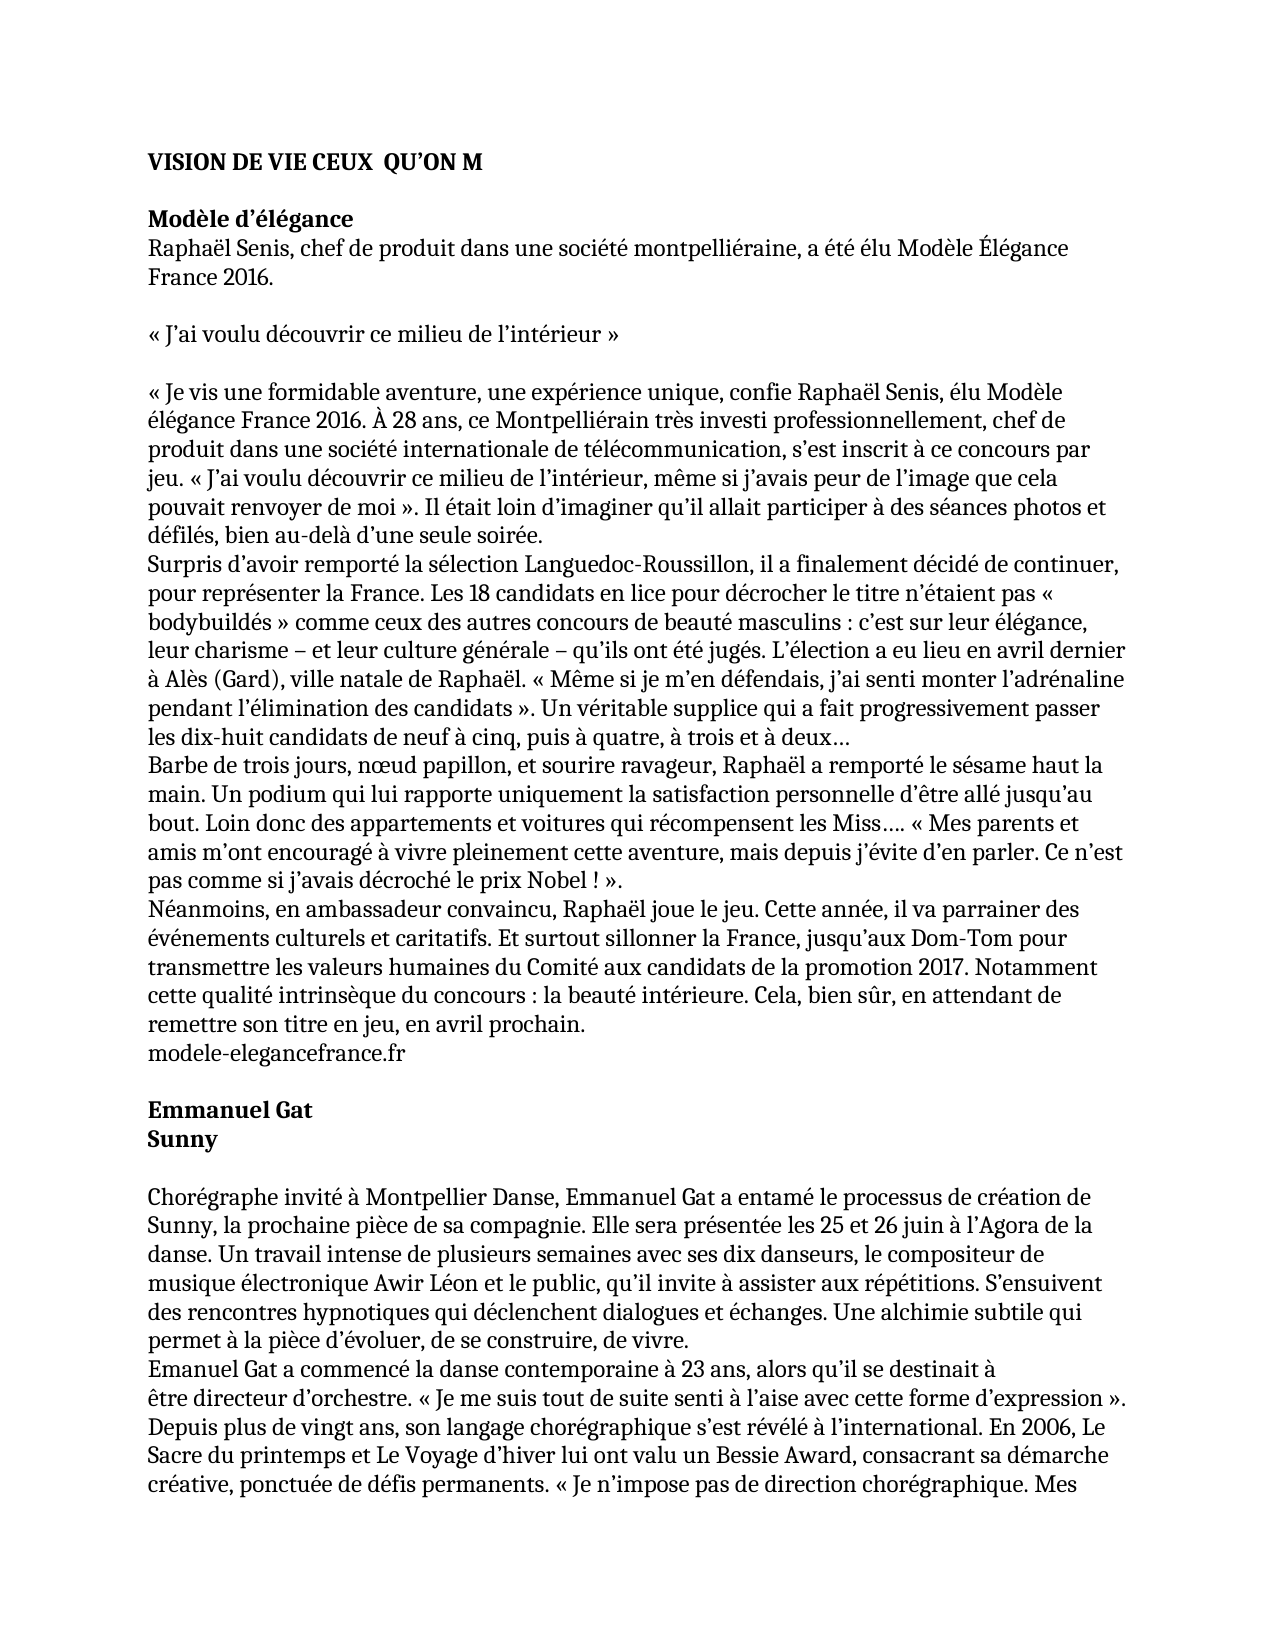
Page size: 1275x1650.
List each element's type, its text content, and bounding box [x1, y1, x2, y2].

text modele-elegancefrance.fr [148, 1039, 1127, 1068]
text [148, 1384, 1127, 1499]
text Sunny [148, 1125, 1127, 1154]
text « J’ai voulu découvrir ce milieu de l’intérieur » [148, 320, 1127, 349]
text Chorégraphe invité à Montpellier Danse, Emmanuel Gat a entamé le processus de création de Sunny, la prochaine pièce de sa compagnie. Elle sera présentée les 25 et 26 juin à l’Agora de la danse. Un travail intense de plusieurs semaines avec ses dix danseurs, le compositeur de musique électronique Awir Léon et le public, qu’il invite à assister aux répétitions. S’ensuivent des rencontres hypnotiques qui déclenchent dialogues et échanges. Une alchimie subtile qui permet à la pièce d’évoluer, de se construire, de vivre. [148, 1183, 1127, 1355]
text Barbe de trois jours, nœud papillon, et sourire ravageur, Raphaël a remporté le sésame haut la main. Un podium qui lui rapporte uniquement la satisfaction personnelle d’être allé jusqu’au bout. Loin donc des appartements et voitures qui récompensent les Miss…. « Mes parents et amis m’ont encouragé à vivre pleinement cette aventure, mais depuis j’évite d’en parler. Ce n’est pas comme si j’avais décroché le prix Nobel ! ». [148, 751, 1127, 895]
text Surpris d’avoir remporté la sélection Languedoc-Roussillon, il a finalement décidé de continuer, pour représenter la France. Les 18 candidats en lice pour décrocher le titre n’étaient pas « bodybuildés » comme ceux des autres concours de beauté masculins : c’est sur leur élégance, leur charisme – et leur culture générale – qu’ils ont été jugés. L’élection a eu lieu en avril dernier à Alès (Gard), ville natale de Raphaël. « Même si je m’en défendais, j’ai senti monter l’adrénaline pendant l’élimination des candidats ». Un véritable supplice qui a fait progressivement passer les dix-huit candidats de neuf à cinq, puis à quatre, à trois et à deux… [148, 550, 1127, 751]
text Raphaël Senis, chef de produit dans une société montpelliéraine, a été élu Modèle Élégance France 2016. [148, 234, 1127, 291]
text Modèle d’élégance [148, 205, 1127, 234]
text Emmanuel Gat [148, 1096, 1127, 1125]
text « Je vis une formidable aventure, une expérience unique, confie Raphaël Senis, élu Modèle [148, 378, 1127, 406]
text Emanuel Gat a commencé la danse contemporaine à 23 ans, alors qu’il se destinait à [148, 1355, 1127, 1384]
text élégance France 2016. À 28 ans, ce Montpelliérain très investi professionnellement, chef de produit dans une société internationale de télécommunication, s’est inscrit à ce concours par jeu. « J’ai voulu découvrir ce milieu de l’intérieur, même si j’avais peur de l’image que cela pouvait renvoyer de moi ». Il était loin d’imaginer qu’il allait participer à des séances photos et défilés, bien au-delà d’une seule soirée. [148, 406, 1127, 550]
text Néanmoins, en ambassadeur convaincu, Raphaël joue le jeu. Cette année, il va parrainer des événements culturels et caritatifs. Et surtout sillonner la France, jusqu’aux Dom-Tom pour transmettre les valeurs humaines du Comité aux candidats de la promotion 2017. Notamment cette qualité intrinsèque du concours : la beauté intérieure. Cela, bien sûr, en attendant de remettre son titre en jeu, en avril prochain. [148, 895, 1127, 1039]
text VISION DE VIE CEUX QU’ON M [148, 148, 1127, 176]
